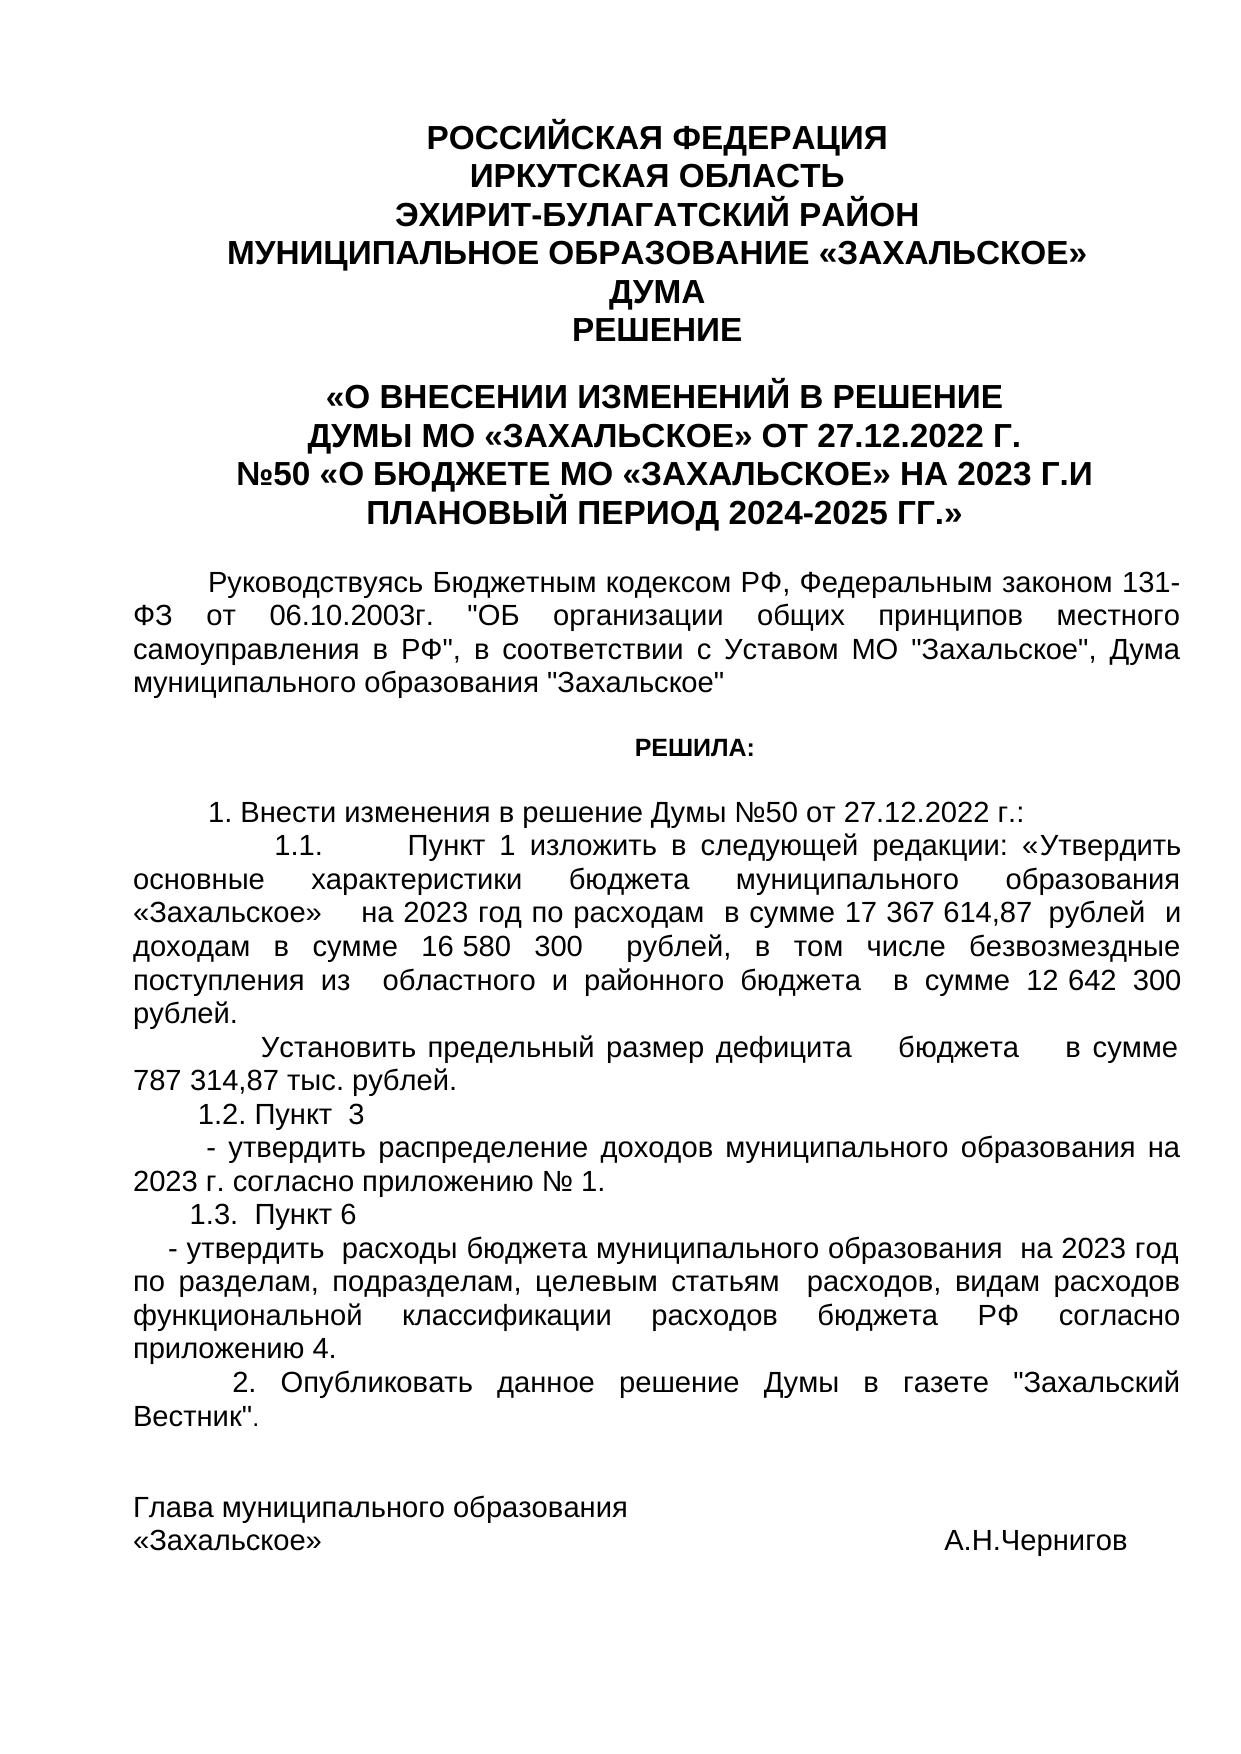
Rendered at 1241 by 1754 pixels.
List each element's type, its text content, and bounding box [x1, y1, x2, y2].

text 2. Опубликовать данное решение Думы в газете "Захальский Вестник". [133, 1365, 1181, 1432]
text 1.2. Пункт 3 [133, 1097, 1181, 1130]
text ИРКУТСКАЯ ОБЛАСТЬ [133, 157, 1181, 195]
text ДУМЫ МО «ЗАХАЛЬСКОЕ» ОТ 27.12.2022 Г. [148, 416, 1181, 454]
text Руководствуясь Бюджетным кодексом РФ, Федеральным законом 131-ФЗ от 06.10.2003г. "ОБ организации общих принципов местного самоуправления в РФ", в соответствии с Уставом МО "Захальское", Дума муниципального образования "Захальское" [133, 565, 1181, 699]
text ДУМА [133, 272, 1181, 310]
text - утвердить расходы бюджета муниципального образования на 2023 год по разделам, подразделам, целевым статьям расходов, видам расходов функциональной классификации расходов бюджета РФ согласно приложению 4. [133, 1231, 1181, 1365]
text 1.3. Пункт 6 [133, 1197, 1181, 1231]
text «О ВНЕСЕНИИ ИЗМЕНЕНИЙ В РЕШЕНИЕ [148, 377, 1181, 416]
text ЭХИРИТ-БУЛАГАТСКИЙ РАЙОН [133, 195, 1181, 233]
text - утвердить распределение доходов муниципального образования на 2023 г. согласно приложению № 1. [133, 1130, 1181, 1197]
text РОССИЙСКАЯ ФЕДЕРАЦИЯ [133, 118, 1181, 157]
text МУНИЦИПАЛЬНОЕ ОБРАЗОВАНИЕ «ЗАХАЛЬСКОЕ» [133, 233, 1181, 272]
text «Захальское» А.Н.Чернигов [133, 1523, 1181, 1557]
text №50 «О БЮДЖЕТE МО «ЗАХАЛЬСКОЕ» НА 2023 Г.И ПЛАНОВЫЙ ПЕРИОД 2024-2025 ГГ.» [148, 454, 1181, 531]
text РЕШЕНИЕ [133, 310, 1181, 349]
text РЕШИЛА: [133, 732, 1181, 761]
text Установить предельный размер дефицита бюджета в сумме 787 314,87 тыс. рублей. [133, 1029, 1181, 1097]
text 1. Внести изменения в решение Думы №50 от 27.12.2022 г.: [133, 795, 1181, 828]
text 1.1. Пункт 1 изложить в следующей редакции: «Утвердить основные характеристики бюджета муниципального образования «Захальское» на 2023 год по расходам в сумме 17 367 614,87 рублей и доходам в сумме 16 580 300 рублей, в том числе безвозмездные поступления из областного и районного бюджета в сумме 12 642 300 рублей. [133, 828, 1181, 1029]
text Глава муниципального образования [133, 1489, 1181, 1523]
